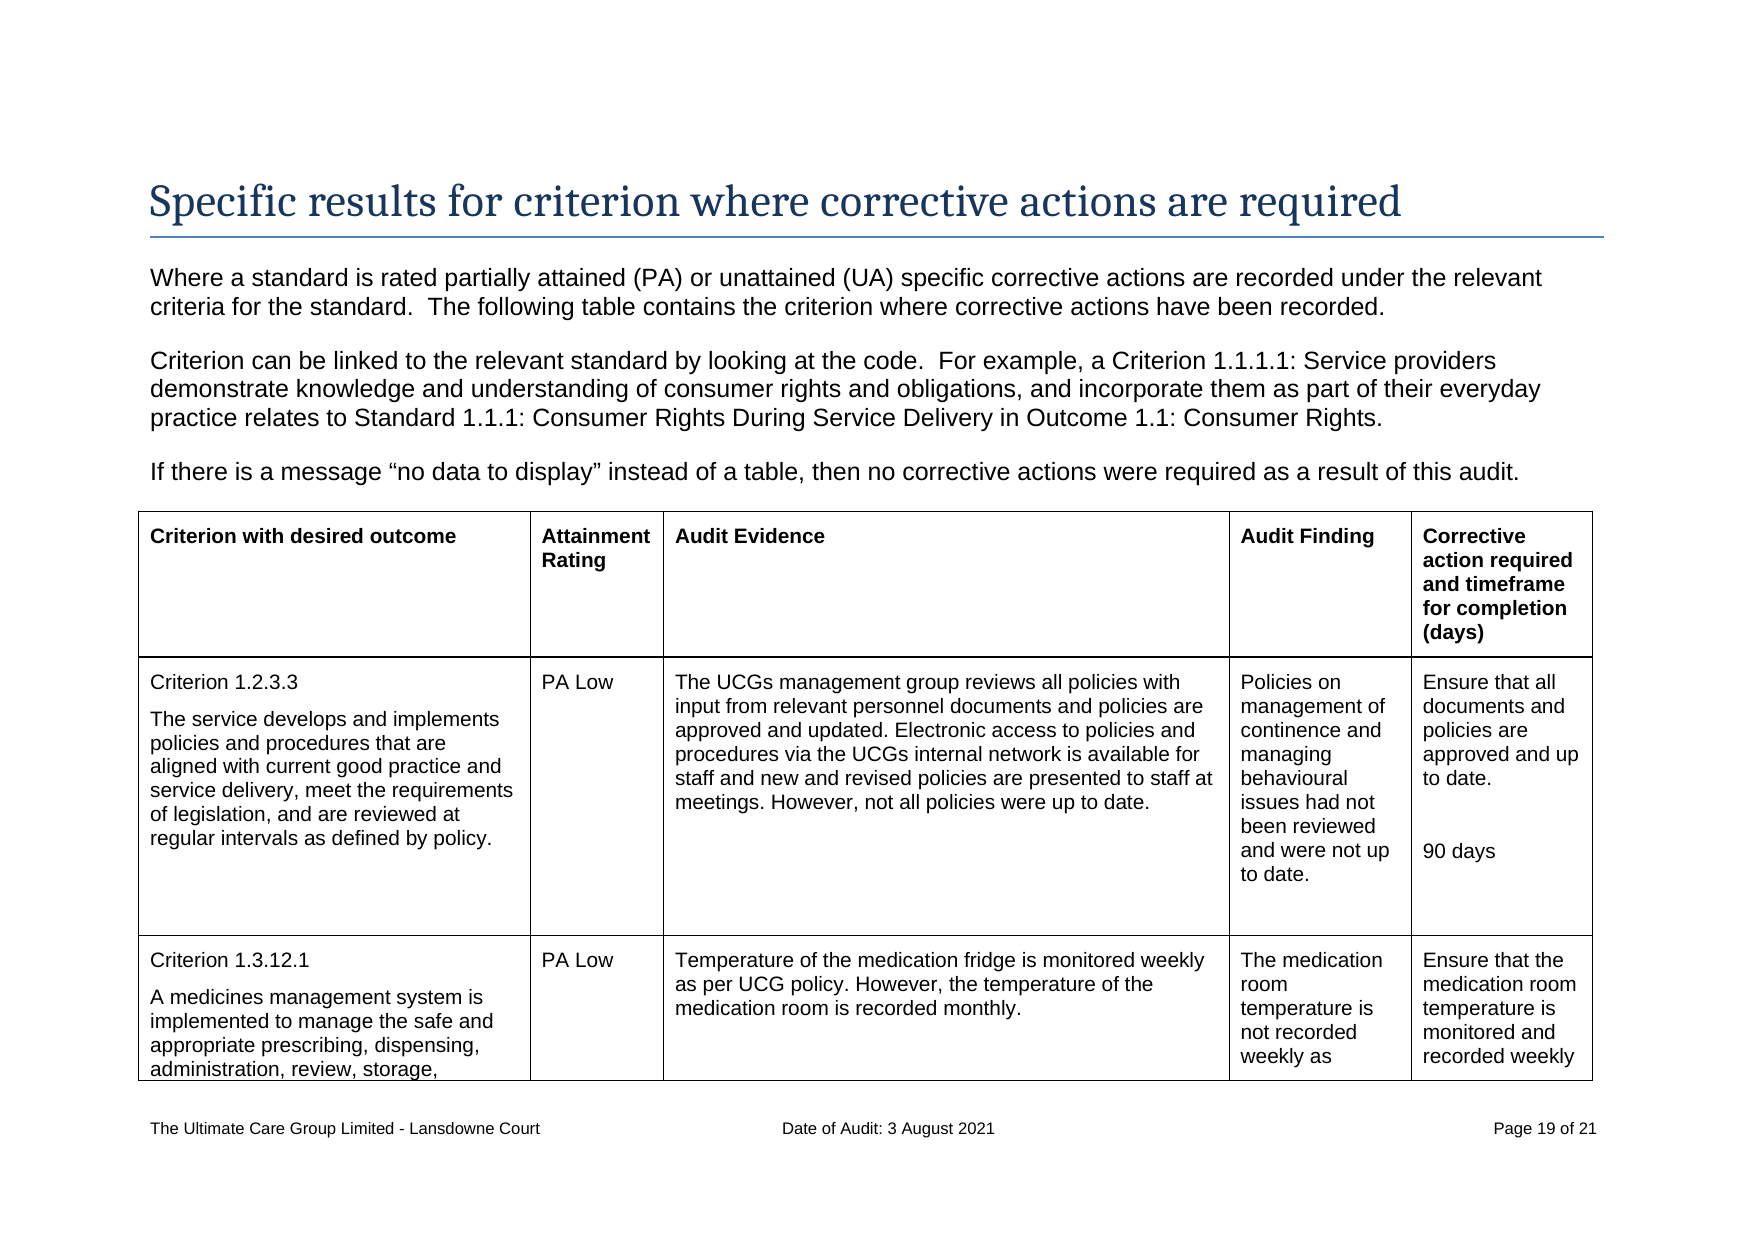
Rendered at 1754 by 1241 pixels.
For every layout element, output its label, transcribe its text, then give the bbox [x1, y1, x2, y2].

table_cell Policies on management of continence and managing behavioural issues had not been reviewed and were not up to date. [1230, 658, 1411, 934]
table_cell PA Low [531, 658, 663, 934]
text If there is a message “no data to display” instead of a table, then no corrective actions were required as a result of this audit. [150, 457, 1604, 486]
text Where a standard is rated partially attained (PA) or unattained (UA) specific corrective actions are recorded under the relevant criteria for the standard. The following table contains the criterion where corrective actions have been recorded. [150, 263, 1604, 321]
table_header Corrective action required and timeframe for completion (days) [1412, 512, 1592, 656]
subtitle Specific results for criterion where corrective actions are required [150, 175, 1604, 236]
table_cell PA Low [531, 936, 663, 1080]
table_header Attainment Rating [531, 512, 663, 656]
table_header Audit Evidence [664, 512, 1229, 656]
table_cell The UCGs management group reviews all policies with input from relevant personnel documents and policies are approved and updated. Electronic access to policies and procedures via the UCGs internal network is available for staff and new and revised policies are presented to staff at meetings. However, not all policies were up to date. [664, 658, 1229, 934]
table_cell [1230, 936, 1411, 1080]
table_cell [664, 936, 1229, 1080]
text Criterion can be linked to the relevant standard by looking at the code. For example, a Criterion 1.1.1.1: Service providers demonstrate knowledge and understanding of consumer rights and obligations, and incorporate them as part of their everyday practice relates to Standard 1.1.1: Consumer Rights During Service Delivery in Outcome 1.1: Consumer Rights. [150, 346, 1604, 432]
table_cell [139, 936, 530, 1080]
table_cell Criterion 1.2.3.3 The service develops and implements policies and procedures that are aligned with current good practice and service delivery, meet the requirements of legislation, and are reviewed at regular intervals as defined by policy. [139, 658, 530, 934]
table_header Criterion with desired outcome [139, 512, 530, 656]
table_cell Ensure that all documents and policies are approved and up to date. 90 days [1412, 658, 1592, 934]
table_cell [1412, 936, 1592, 1080]
table_header Audit Finding [1230, 512, 1411, 656]
